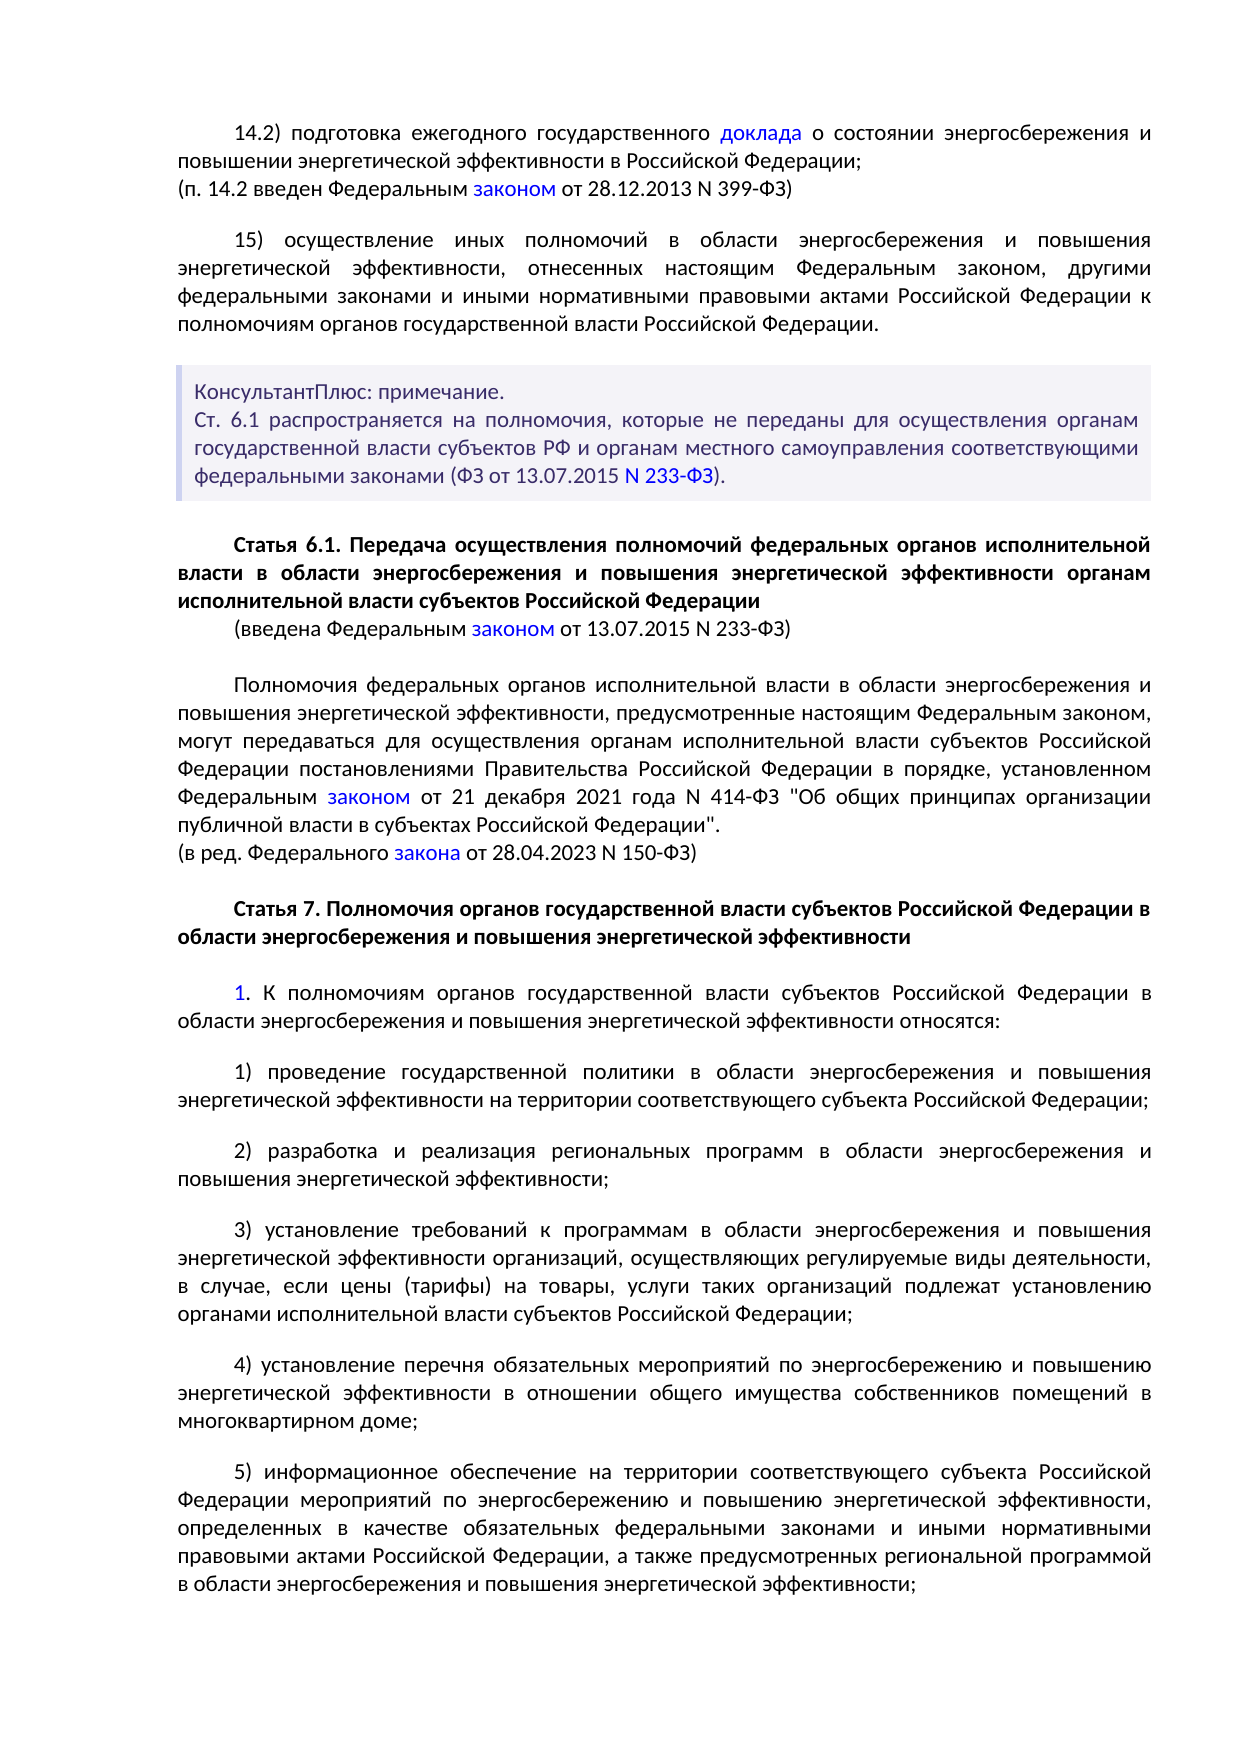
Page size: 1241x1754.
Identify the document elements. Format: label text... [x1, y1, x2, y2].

text 3) установление требований к программам в области энергосбережения и повышения энергетической эффективности организаций, осуществляющих регулируемые виды деятельности, в случае, если цены (тарифы) на товары, услуги таких организаций подлежат установлению органами исполнительной власти субъектов Российской Федерации; [177, 1215, 1152, 1327]
text Полномочия федеральных органов исполнительной власти в области энергосбережения и повышения энергетической эффективности, предусмотренные настоящим Федеральным законом, могут передаваться для осуществления органам исполнительной власти субъектов Российской Федерации постановлениями Правительства Российской Федерации в порядке, установленном Федеральным законом от 21 декабря 2021 года N 414-ФЗ "Об общих принципах организации публичной власти в субъектах Российской Федерации". [177, 670, 1152, 838]
table_header КонсультантПлюс: примечание. Ст. 6.1 распространяется на полномочия, которые не переданы для осуществления органам государственной власти субъектов РФ и органам местного самоуправления соответствующими федеральными законами (ФЗ от 13.07.2015 N 233-ФЗ). [194, 365, 1139, 501]
title Статья 6.1. Передача осуществления полномочий федеральных органов исполнительной власти в области энергосбережения и повышения энергетической эффективности органам исполнительной власти субъектов Российской Федерации [177, 530, 1152, 614]
title Статья 7. Полномочия органов государственной власти субъектов Российской Федерации в области энергосбережения и повышения энергетической эффективности [177, 894, 1152, 950]
text 14.2) подготовка ежегодного государственного доклада о состоянии энергосбережения и повышении энергетической эффективности в Российской Федерации; [177, 118, 1152, 174]
text 1) проведение государственной политики в области энергосбережения и повышения энергетической эффективности на территории соответствующего субъекта Российской Федерации; [177, 1057, 1152, 1113]
table_header [1139, 365, 1151, 501]
text 4) установление перечня обязательных мероприятий по энергосбережению и повышению энергетической эффективности в отношении общего имущества собственников помещений в многоквартирном доме; [177, 1350, 1152, 1434]
table_header [182, 365, 194, 501]
text 15) осуществление иных полномочий в области энергосбережения и повышения энергетической эффективности, отнесенных настоящим Федеральным законом, другими федеральными законами и иными нормативными правовыми актами Российской Федерации к полномочиям органов государственной власти Российской Федерации. [177, 225, 1152, 337]
text 2) разработка и реализация региональных программ в области энергосбережения и повышения энергетической эффективности; [177, 1136, 1152, 1192]
table_header [176, 365, 182, 501]
text 1. К полномочиям органов государственной власти субъектов Российской Федерации в области энергосбережения и повышения энергетической эффективности относятся: [177, 978, 1152, 1034]
text (введена Федеральным законом от 13.07.2015 N 233-ФЗ) [177, 614, 1152, 642]
text 5) информационное обеспечение на территории соответствующего субъекта Российской Федерации мероприятий по энергосбережению и повышению энергетической эффективности, определенных в качестве обязательных федеральными законами и иными нормативными правовыми актами Российской Федерации, а также предусмотренных региональной программой в области энергосбережения и повышения энергетической эффективности; [177, 1457, 1152, 1597]
text (в ред. Федерального закона от 28.04.2023 N 150-ФЗ) [177, 838, 1152, 866]
text (п. 14.2 введен Федеральным законом от 28.12.2013 N 399-ФЗ) [177, 174, 1152, 202]
